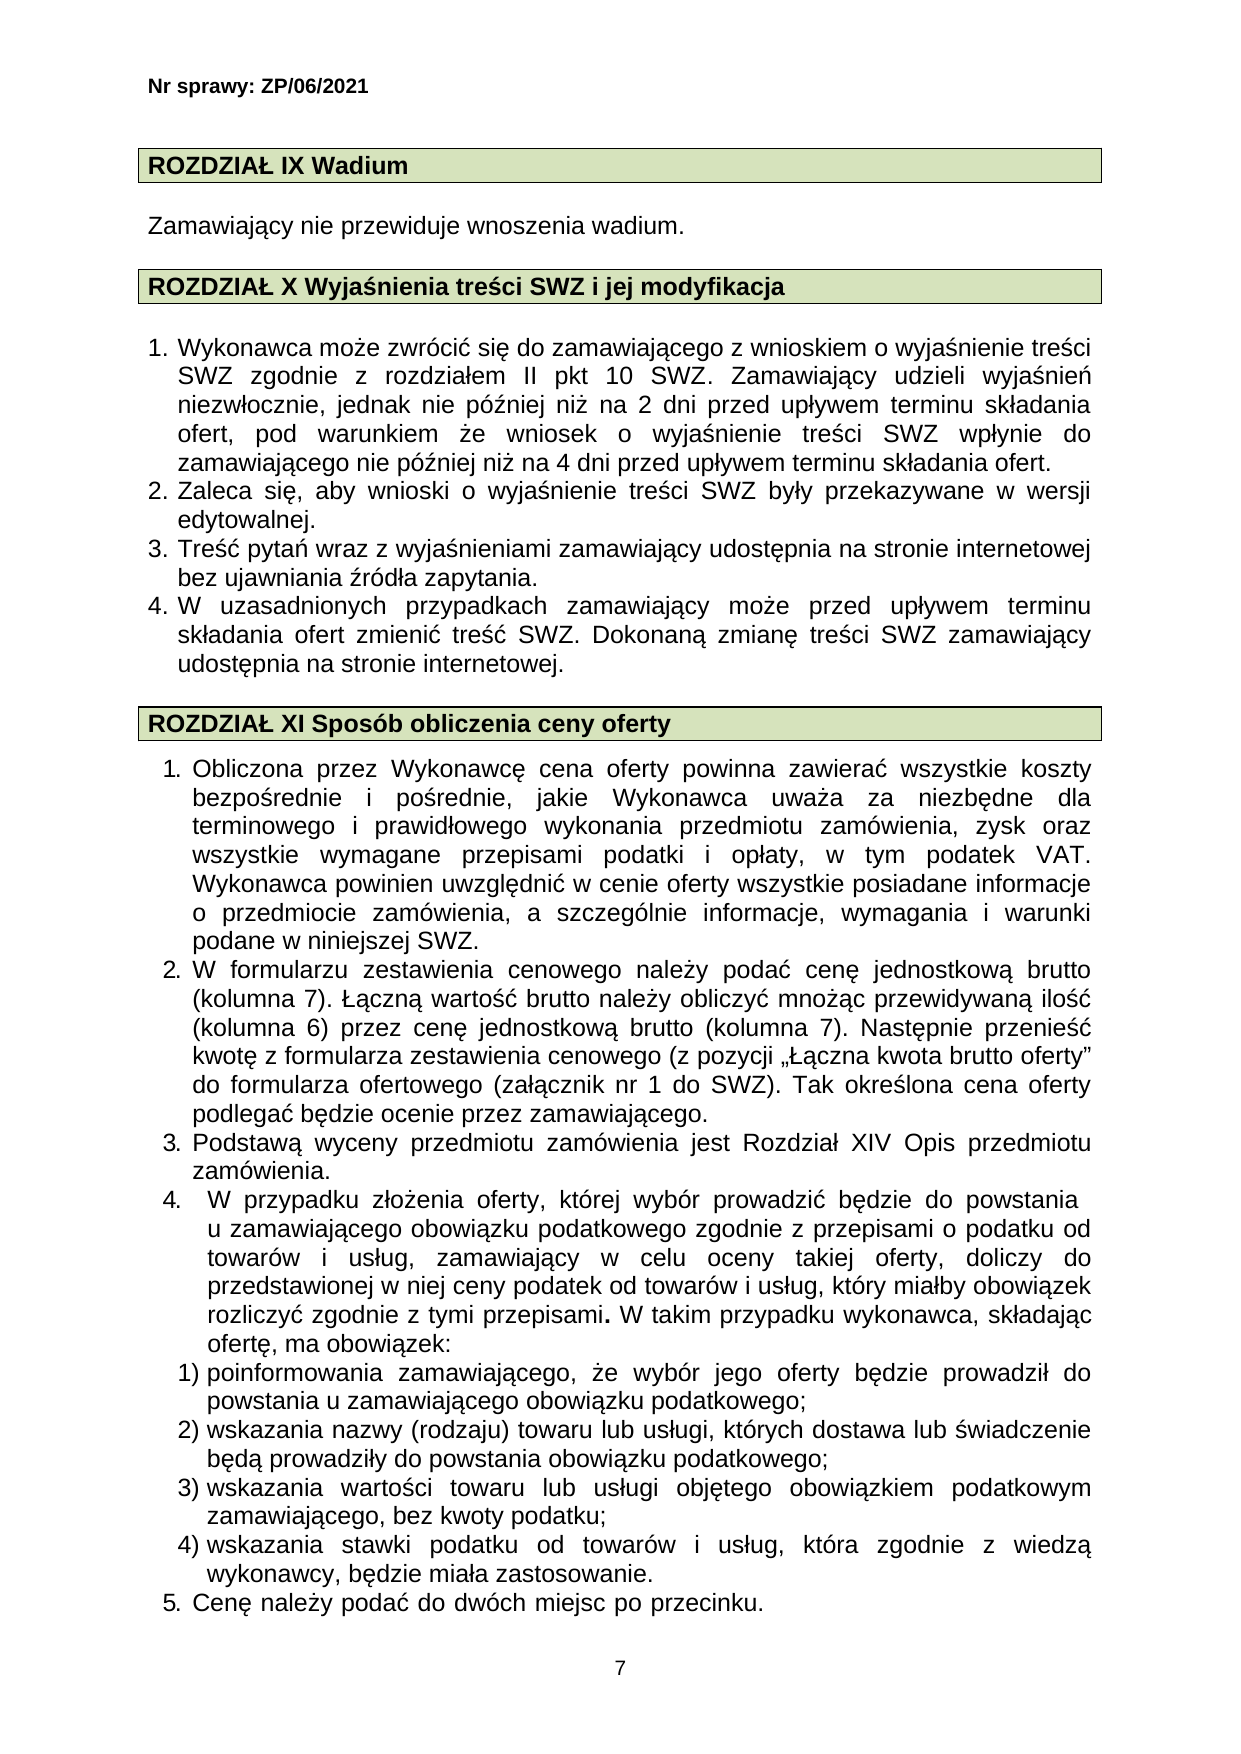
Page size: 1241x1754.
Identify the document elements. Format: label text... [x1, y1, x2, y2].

subtitle ROZDZIAŁ X Wyjaśnienia treści SWZ i jej modyfikacja [139, 270, 1101, 303]
text Zamawiający nie przewiduje wnoszenia wadium. [148, 211, 1093, 240]
subtitle ROZDZIAŁ IX Wadium [139, 149, 1101, 182]
list Podstawą wyceny przedmiotu zamówienia jest Rozdział XIV Opis przedmiotu zamówienia. [162, 1128, 1093, 1185]
list Cenę należy podać do dwóch miejsc po przecinku. [162, 1588, 1093, 1616]
list Obliczona przez Wykonawcę cena oferty powinna zawierać wszystkie koszty bezpośrednie i pośrednie, jakie Wykonawca uważa za niezbędne dla terminowego i prawidłowego wykonania przedmiotu zamówienia, zysk oraz wszystkie wymagane przepisami podatki i opłaty, w tym podatek VAT. Wykonawca powinien uwzględnić w cenie oferty wszystkie posiadane informacje o przedmiocie zamówienia, a szczególnie informacje, wymagania i warunki podane w niniejszej SWZ. [162, 754, 1093, 955]
subtitle ROZDZIAŁ XI Sposób obliczenia ceny oferty [139, 708, 1101, 740]
list W przypadku złożenia oferty, której wybór prowadzić będzie do powstania u zamawiającego obowiązku podatkowego zgodnie z przepisami o podatku od towarów i usług, zamawiający w celu oceny takiej oferty, doliczy do przedstawionej w niej ceny podatek od towarów i usług, który miałby obowiązek rozliczyć zgodnie z tymi przepisami. W takim przypadku wykonawca, składając ofertę, ma obowiązek: [162, 1185, 1093, 1358]
list 2) wskazania nazwy (rodzaju) towaru lub usługi, których dostawa lub świadczenie będą prowadziły do powstania obowiązku podatkowego; [177, 1415, 1093, 1473]
list Treść pytań wraz z wyjaśnieniami zamawiający udostępnia na stronie internetowej bez ujawniania źródła zapytania. [148, 534, 1093, 591]
list W uzasadnionych przypadkach zamawiający może przed upływem terminu składania ofert zmienić treść SWZ. Dokonaną zmianę treści SWZ zamawiający udostępnia na stronie internetowej. [148, 591, 1093, 678]
list 1) poinformowania zamawiającego, że wybór jego oferty będzie prowadził do powstania u zamawiającego obowiązku podatkowego; [177, 1358, 1093, 1415]
list 3) wskazania wartości towaru lub usługi objętego obowiązkiem podatkowym zamawiającego, bez kwoty podatku; [177, 1473, 1093, 1530]
list 4) wskazania stawki podatku od towarów i usług, która zgodnie z wiedzą wykonawcy, będzie miała zastosowanie. [177, 1530, 1093, 1588]
list Wykonawca może zwrócić się do zamawiającego z wnioskiem o wyjaśnienie treści SWZ zgodnie z rozdziałem II pkt 10 SWZ. Zamawiający udzieli wyjaśnień niezwłocznie, jednak nie później niż na 2 dni przed upływem terminu składania ofert, pod warunkiem że wniosek o wyjaśnienie treści SWZ wpłynie do zamawiającego nie później niż na 4 dni przed upływem terminu składania ofert. [148, 333, 1093, 476]
list W formularzu zestawienia cenowego należy podać cenę jednostkową brutto (kolumna 7). Łączną wartość brutto należy obliczyć mnożąc przewidywaną ilość (kolumna 6) przez cenę jednostkową brutto (kolumna 7). Następnie przenieść kwotę z formularza zestawienia cenowego (z pozycji „Łączna kwota brutto oferty” do formularza ofertowego (załącznik nr 1 do SWZ). Tak określona cena oferty podlegać będzie ocenie przez zamawiającego. [162, 955, 1093, 1128]
list Zaleca się, aby wnioski o wyjaśnienie treści SWZ były przekazywane w wersji edytowalnej. [148, 476, 1093, 534]
